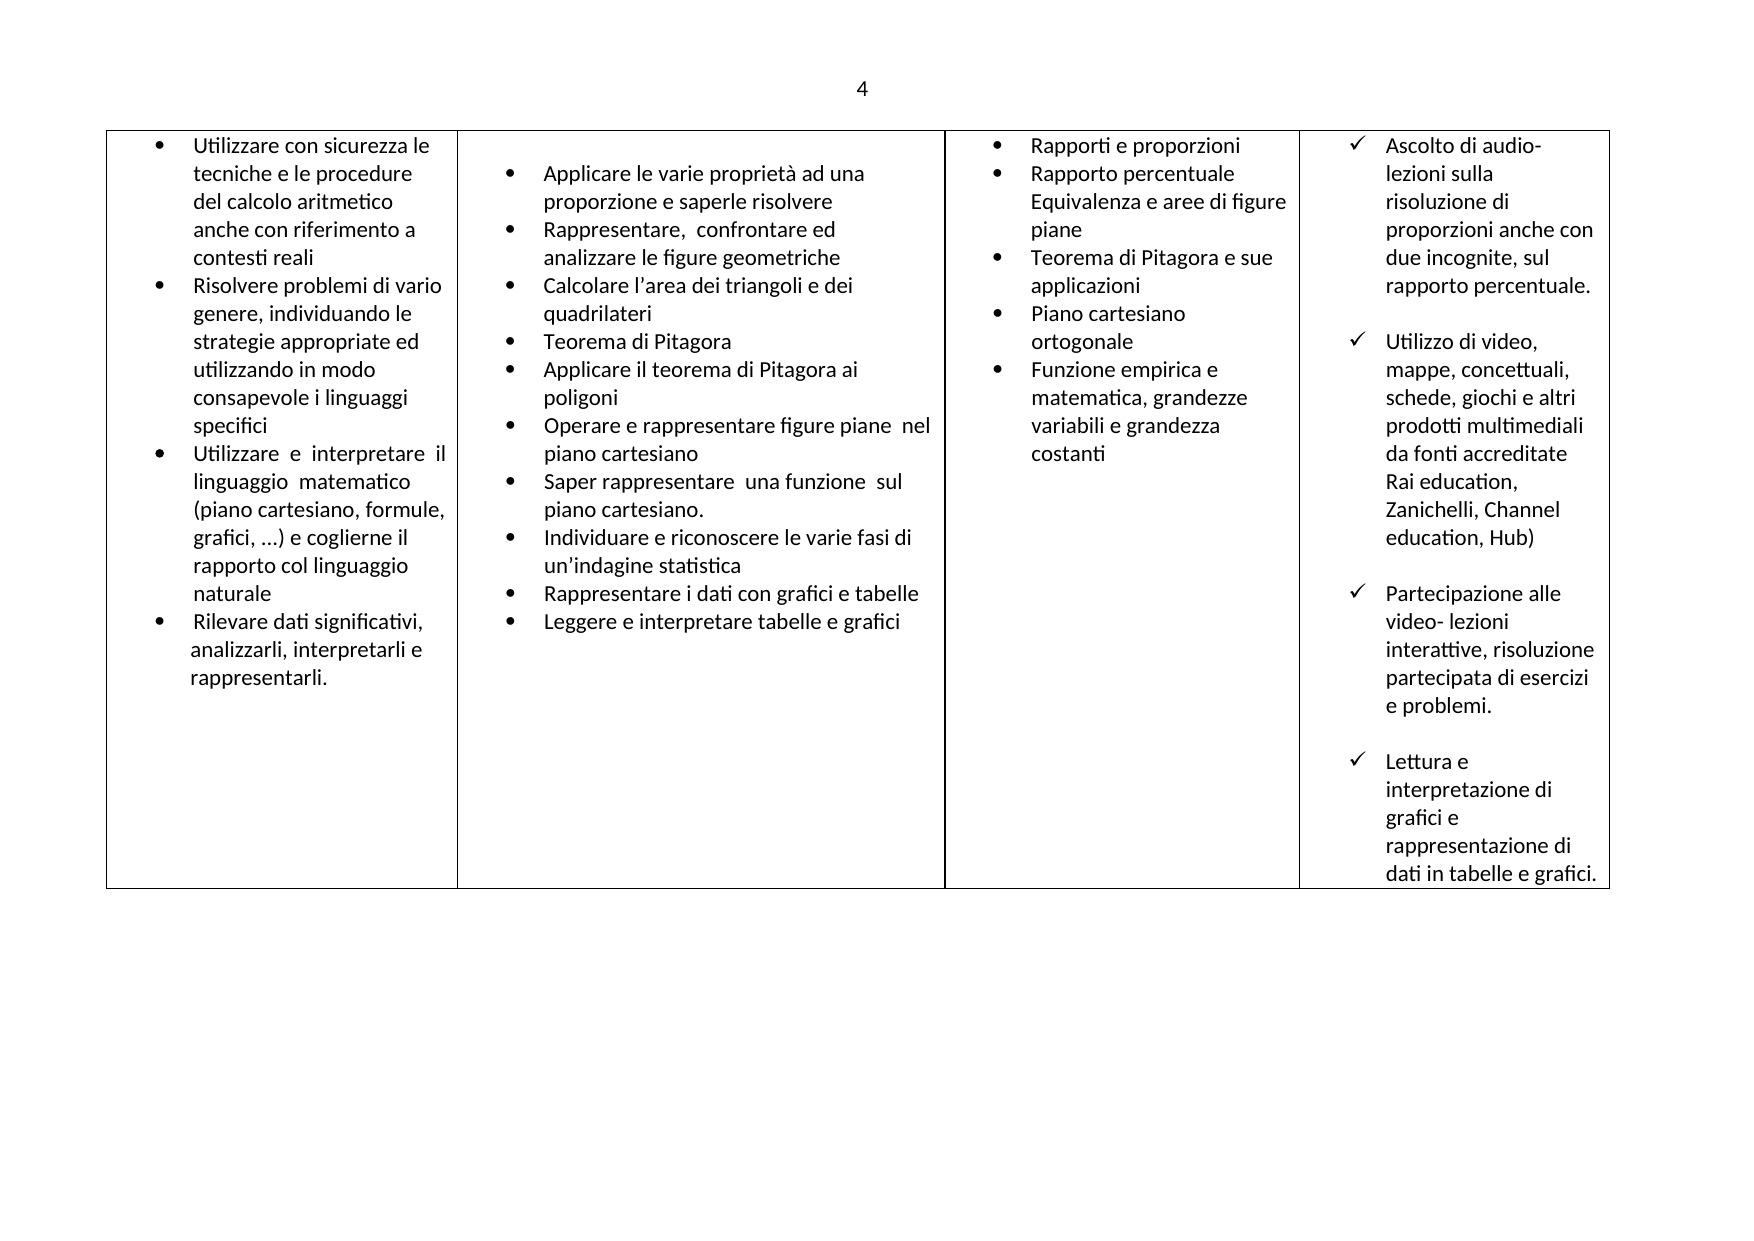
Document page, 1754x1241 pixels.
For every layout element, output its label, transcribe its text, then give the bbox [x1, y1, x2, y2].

table_cell Ascolto di audio- lezioni sulla risoluzione di proporzioni anche con due incognite, sul rapporto percentuale. Utilizzo di video, mappe, concettuali, schede, giochi e altri prodotti multimediali da fonti accreditate Rai education, Zanichelli, Channel education, Hub) Partecipazione alle video- lezioni interattive, risoluzione partecipata di esercizi e problemi. Lettura e interpretazione di grafici e rappresentazione di dati in tabelle e grafici. [1300, 131, 1609, 887]
table_cell Applicare le varie proprietà ad una proporzione e saperle risolvere Rappresentare, confrontare ed analizzare le figure geometriche Calcolare l’area dei triangoli e dei quadrilateri Teorema di Pitagora Applicare il teorema di Pitagora ai poligoni Operare e rappresentare figure piane nel piano cartesiano Saper rappresentare una funzione sul piano cartesiano. Individuare e riconoscere le varie fasi di un’indagine statistica Rappresentare i dati con grafici e tabelle Leggere e interpretare tabelle e grafici [458, 131, 944, 887]
table_cell Utilizzare con sicurezza le tecniche e le procedure del calcolo aritmetico anche con riferimento a contesti reali Risolvere problemi di vario genere, individuando le strategie appropriate ed utilizzando in modo consapevole i linguaggi specifici Utilizzare e interpretare il linguaggio matematico (piano cartesiano, formule, grafici, ...) e coglierne il rapporto col linguaggio naturale Rilevare dati significativi, analizzarli, interpretarli e rappresentarli. [107, 131, 457, 887]
table_cell Rapporti e proporzioni Rapporto percentuale Equivalenza e aree di figure piane Teorema di Pitagora e sue applicazioni Piano cartesiano ortogonale Funzione empirica e matematica, grandezze variabili e grandezza costanti [946, 131, 1299, 887]
